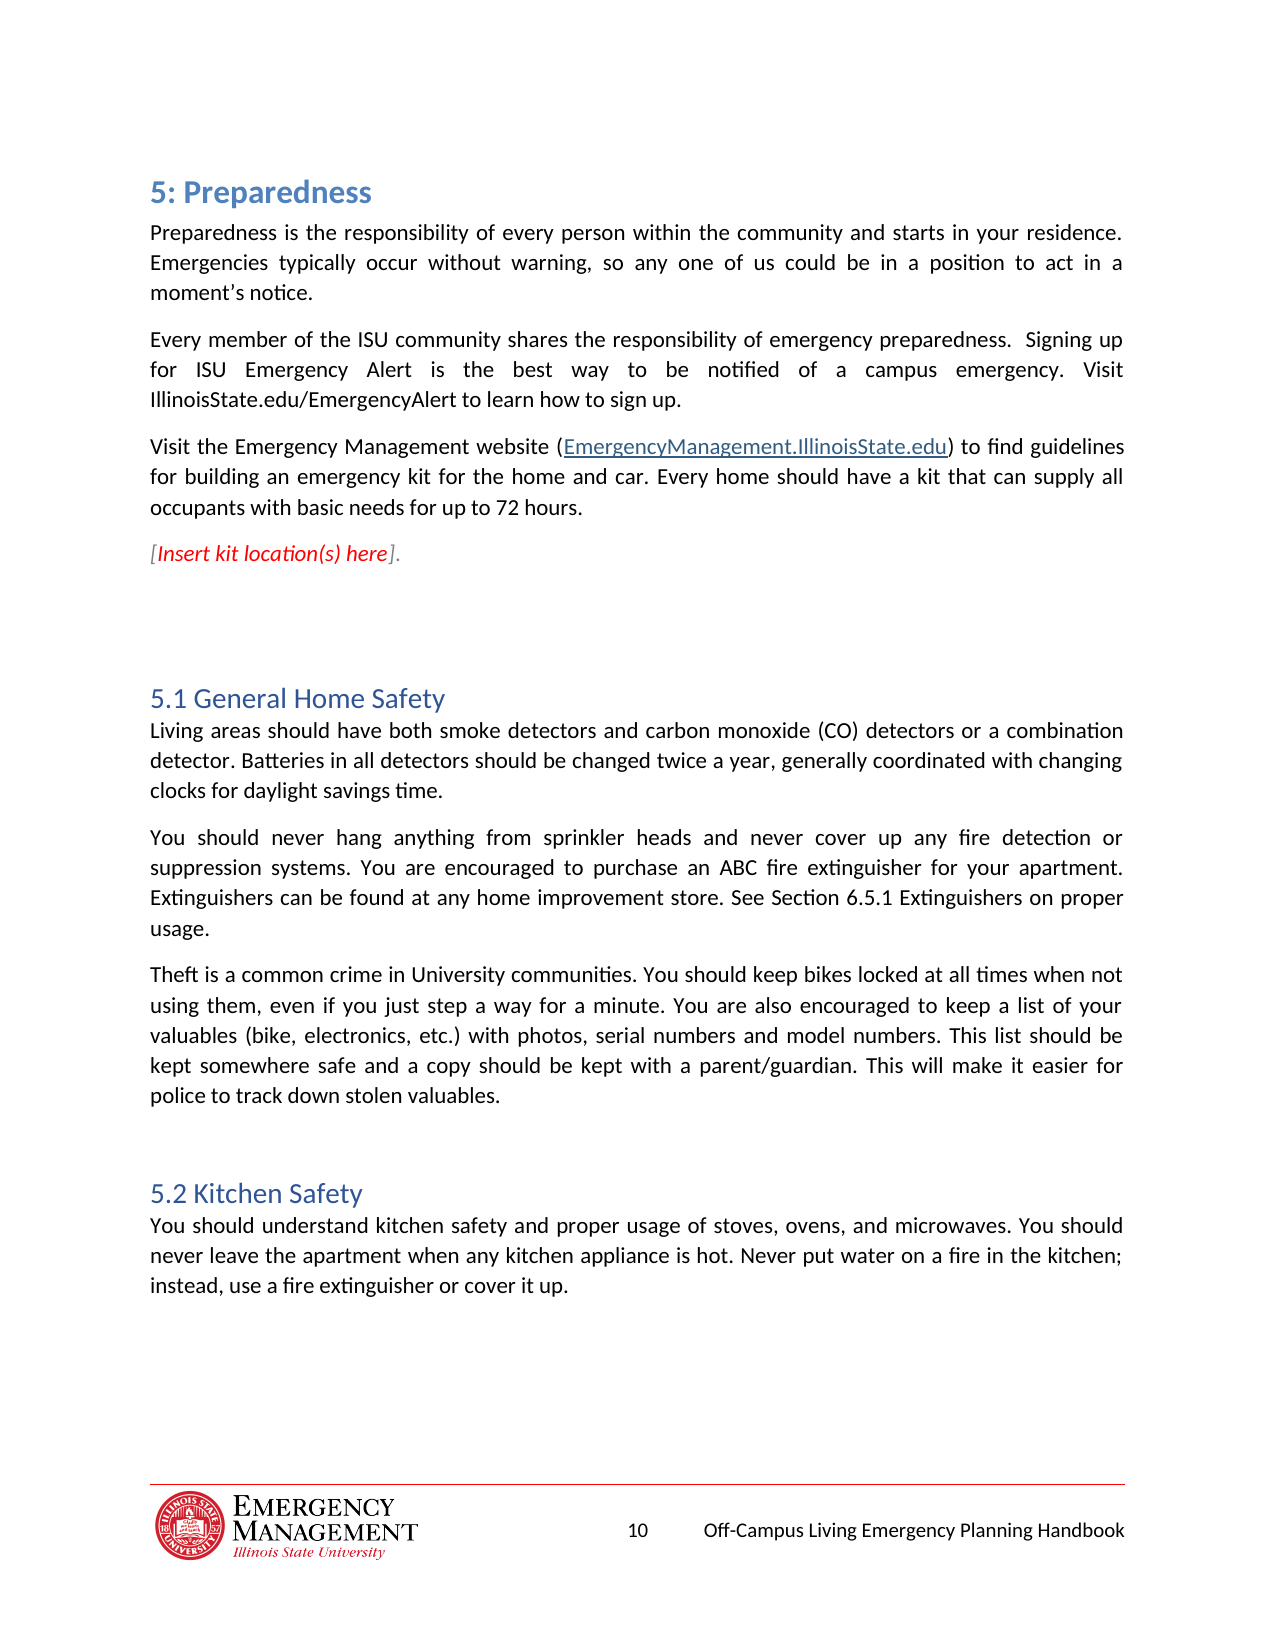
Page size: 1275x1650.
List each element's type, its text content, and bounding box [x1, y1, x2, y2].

picture [153, 1489, 418, 1562]
text [Insert kit location(s) here]. [150, 539, 1125, 567]
subtitle 5.1 General Home Safety [150, 680, 1125, 716]
text Theft is a common crime in University communities. You should keep bikes locked at all times when not using them, even if you just step a way for a minute. You are also encouraged to keep a list of your valuables (bike, electronics, etc.) with photos, serial numbers and model numbers. This list should be kept somewhere safe and a copy should be kept with a parent/guardian. This will make it easier for police to track down stolen valuables. [150, 961, 1125, 1109]
text Every member of the ISU community shares the responsibility of emergency preparedness. Signing up for ISU Emergency Alert is the best way to be notified of a campus emergency. Visit IllinoisState.edu/EmergencyAlert to learn how to sign up. [150, 325, 1125, 413]
text You should never hang anything from sprinkler heads and never cover up any fire detection or suppression systems. You are encouraged to purchase an ABC fire extinguisher for your apartment. Extinguishers can be found at any home improvement store. See Section 6.5.1 Extinguishers on proper usage. [150, 823, 1125, 942]
subtitle 5.2 Kitchen Safety [150, 1175, 1125, 1211]
text Living areas should have both smoke detectors and carbon monoxide (CO) detectors or a combination detector. Batteries in all detectors should be changed twice a year, generally coordinated with changing clocks for daylight savings time. [150, 716, 1125, 804]
text You should understand kitchen safety and proper usage of stoves, ovens, and microwaves. You should never leave the apartment when any kitchen appliance is hot. Never put water on a fire in the kitchen; instead, use a fire extinguisher or cover it up. [150, 1211, 1125, 1299]
text Visit the Emergency Management website (EmergencyManagement.IllinoisState.edu) to find guidelines for building an emergency kit for the home and car. Every home should have a kit that can supply all occupants with basic needs for up to 72 hours. [150, 432, 1125, 521]
text Preparedness is the responsibility of every person within the community and starts in your residence. Emergencies typically occur without warning, so any one of us could be in a position to act in a moment’s notice. [150, 218, 1125, 306]
subtitle 5: Preparedness [150, 171, 1125, 212]
